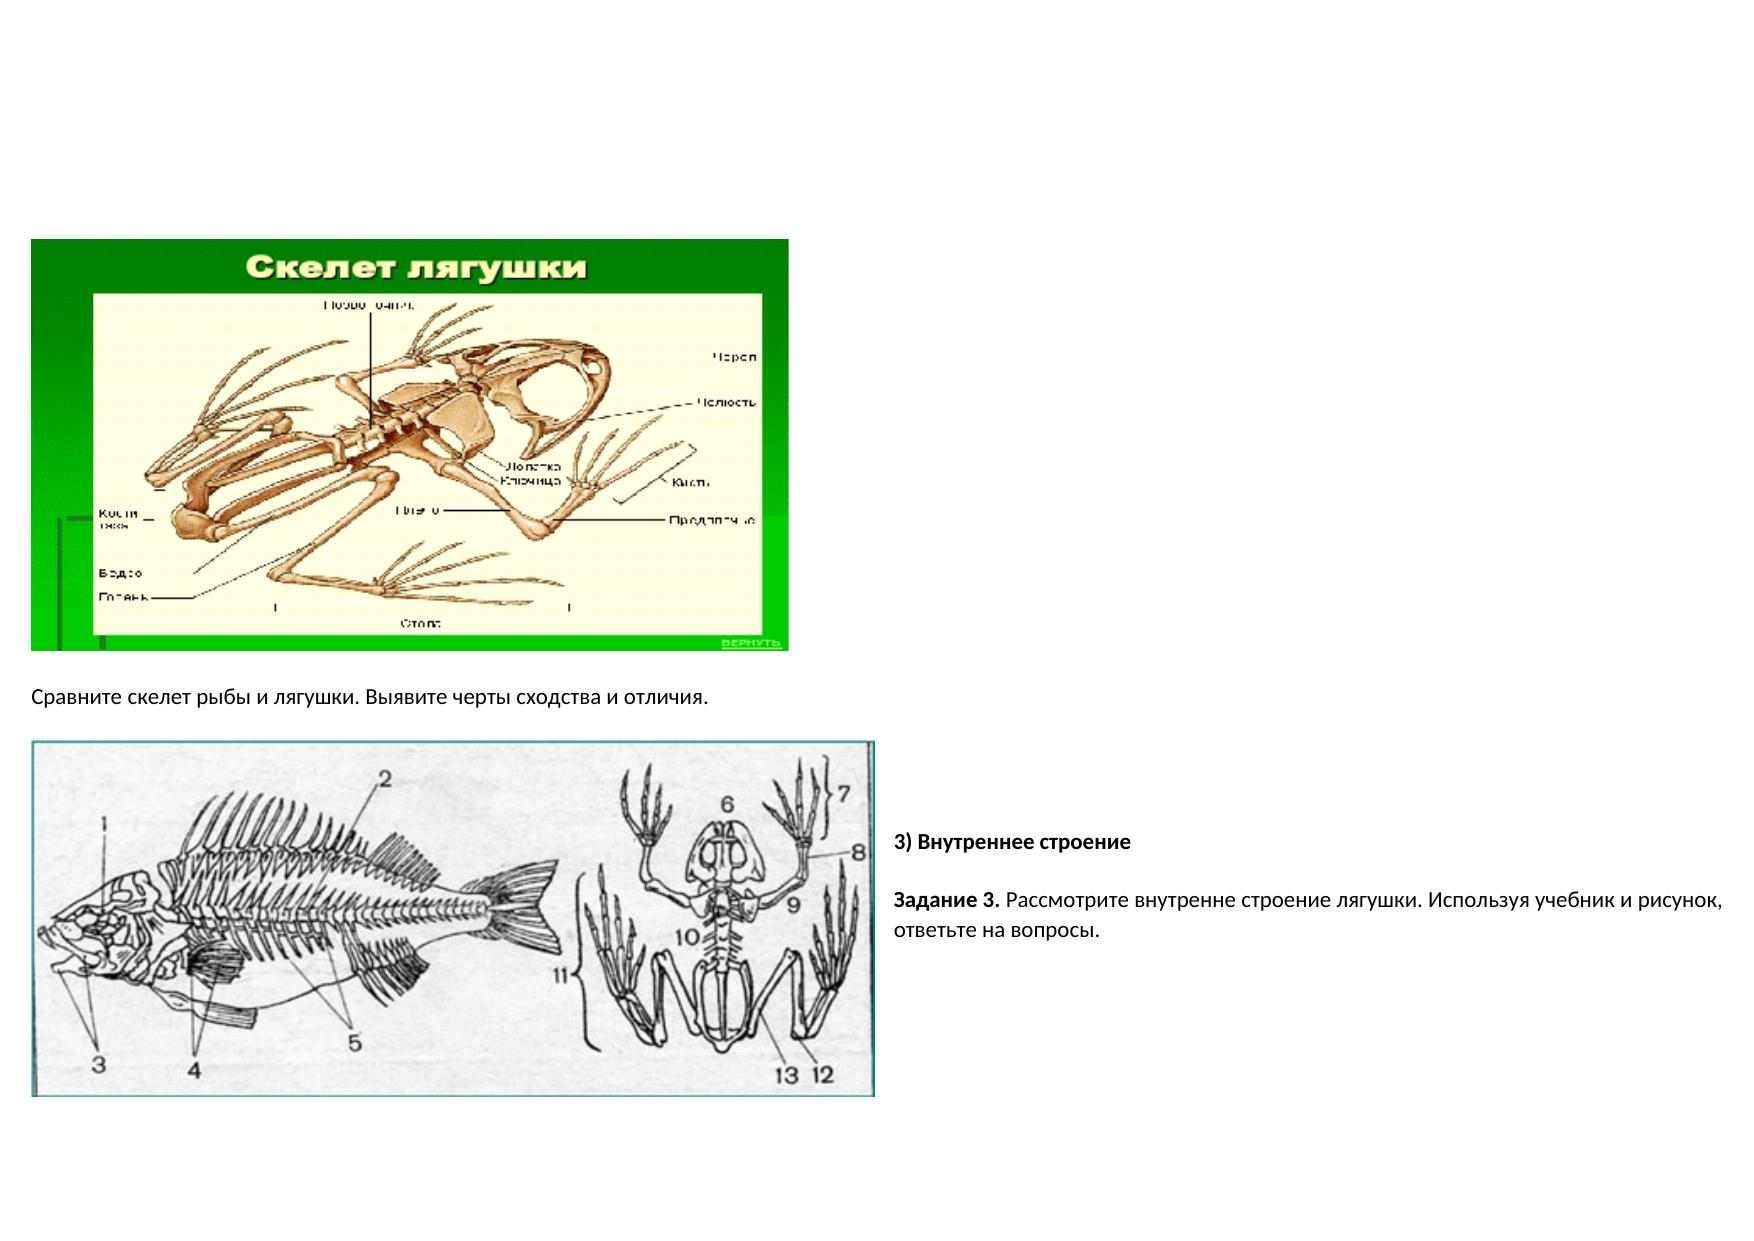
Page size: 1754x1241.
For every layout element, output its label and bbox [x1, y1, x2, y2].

table_header [30, 177, 1754, 945]
picture [31, 239, 789, 651]
picture [31, 740, 875, 1097]
